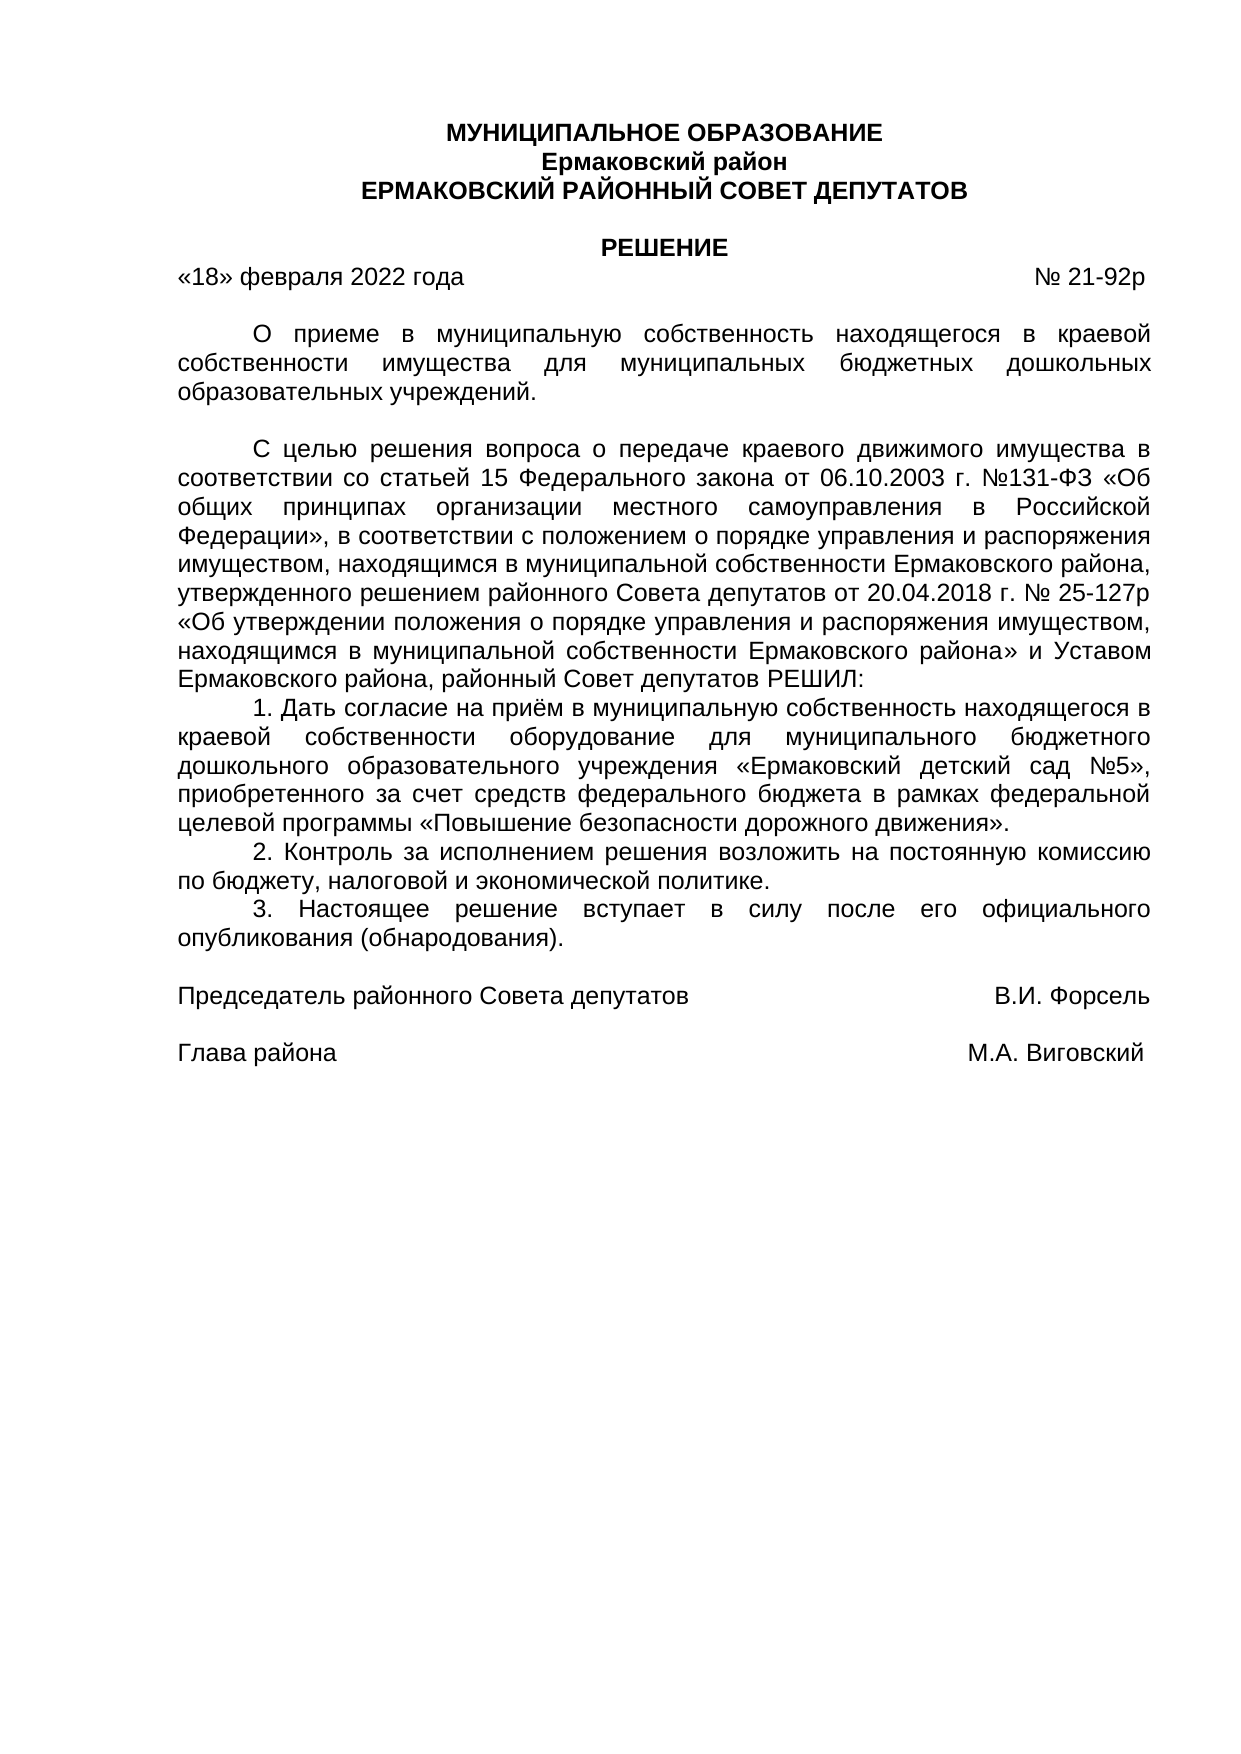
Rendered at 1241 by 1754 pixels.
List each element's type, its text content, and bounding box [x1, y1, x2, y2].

text 3. Настоящее решение вступает в силу после его официального опубликования (обнародования). [177, 894, 1152, 952]
text 1. Дать согласие на приём в муниципальную собственность находящегося в краевой собственности оборудование для муниципального бюджетного дошкольного образовательного учреждения «Ермаковский детский сад №5», приобретенного за счет средств федерального бюджета в рамках федеральной целевой программы «Повышение безопасности дорожного движения». [177, 693, 1152, 837]
text РЕШЕНИЕ [177, 233, 1152, 262]
text Председатель районного Совета депутатов В.И. Форсель [177, 981, 1152, 1009]
text С целью решения вопроса о передаче краевого движимого имущества в соответствии со статьей 15 Федерального закона от 06.10.2003 г. №131-ФЗ «Об общих принципах организации местного самоуправления в Российской Федерации», в соответствии с положением о порядке управления и распоряжения имуществом, находящимся в муниципальной собственности Ермаковского района, утвержденного решением районного Совета депутатов от 20.04.2018 г. № 25-127р «Об утверждении положения о порядке управления и распоряжения имуществом, находящимся в муниципальной собственности Ермаковского района» и Уставом Ермаковского района, районный Совет депутатов РЕШИЛ: [177, 434, 1152, 693]
text ЕРМАКОВСКИЙ РАЙОННЫЙ СОВЕТ ДЕПУТАТОВ [177, 176, 1152, 204]
text О приеме в муниципальную собственность находящегося в краевой собственности имущества для муниципальных бюджетных дошкольных образовательных учреждений. [177, 319, 1152, 406]
text МУНИЦИПАЛЬНОЕ ОБРАЗОВАНИЕ [177, 118, 1152, 147]
text «18» февраля 2022 года № 21-92р [177, 262, 1152, 291]
text Глава района М.А. Виговский [177, 1038, 1152, 1067]
text 2. Контроль за исполнением решения возложить на постоянную комиссию по бюджету, налоговой и экономической политике. [177, 837, 1152, 894]
text Ермаковский район [177, 147, 1152, 176]
